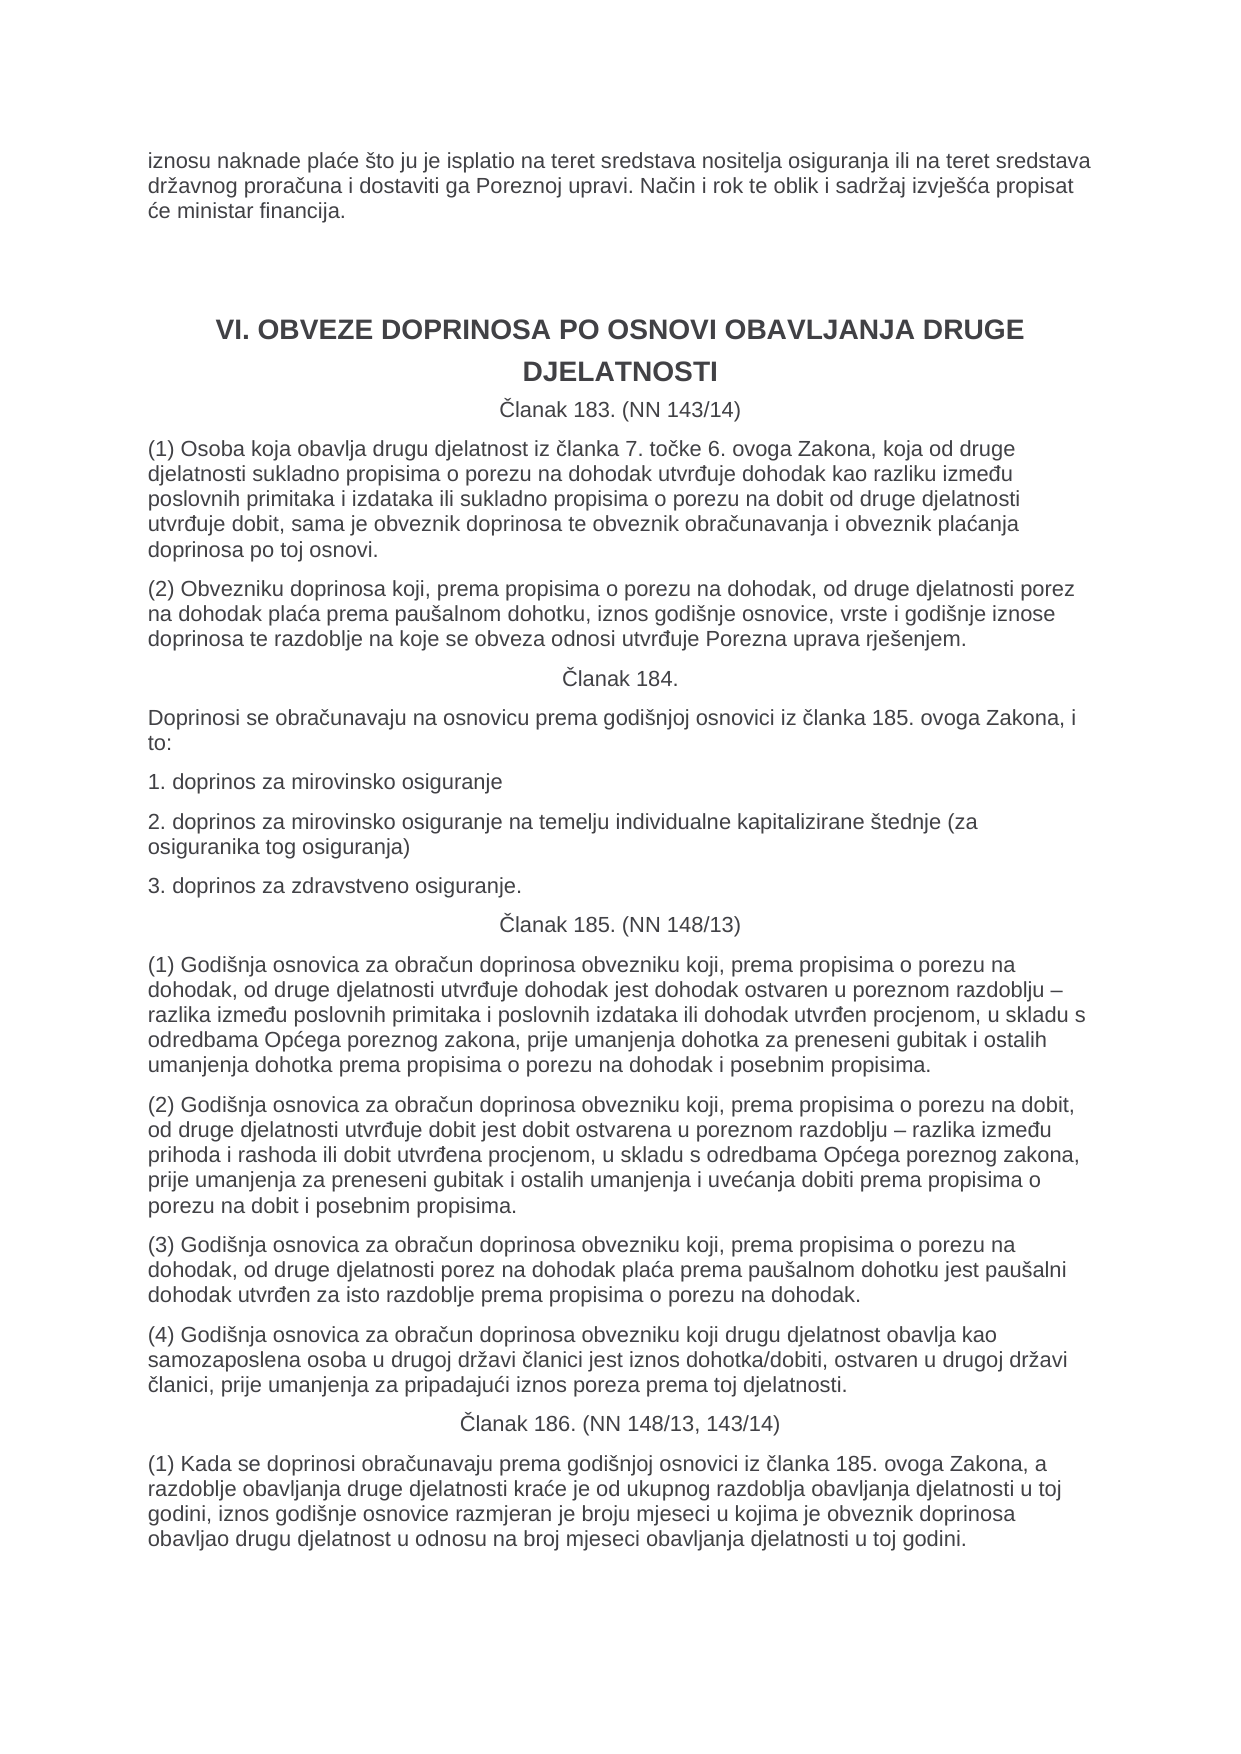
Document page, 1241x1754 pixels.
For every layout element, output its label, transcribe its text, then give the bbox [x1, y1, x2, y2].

text 3. doprinos za zdravstveno osiguranje. [148, 873, 1093, 898]
text (3) Godišnja osnovica za obračun doprinosa obvezniku koji, prema propisima o porezu na dohodak, od druge djelatnosti porez na dohodak plaća prema paušalnom dohotku jest paušalni dohodak utvrđen za isto razdoblje prema propisima o porezu na dohodak. [148, 1232, 1093, 1307]
text Članak 185. (NN 148/13) [148, 912, 1093, 937]
text (2) Godišnja osnovica za obračun doprinosa obvezniku koji, prema propisima o porezu na dobit, od druge djelatnosti utvrđuje dobit jest dobit ostvarena u poreznom razdoblju – razlika između prihoda i rashoda ili dobit utvrđena procjenom, u skladu s odredbama Općega poreznog zakona, prije umanjenja za preneseni gubitak i ostalih umanjenja i uvećanja dobiti prema propisima o porezu na dobit i posebnim propisima. [148, 1092, 1093, 1218]
text (1) Kada se doprinosi obračunavaju prema godišnjoj osnovici iz članka 185. ovoga Zakona, a razdoblje obavljanja druge djelatnosti kraće je od ukupnog razdoblja obavljanja djelatnosti u toj godini, iznos godišnje osnovice razmjeran je broju mjeseci u kojima je obveznik doprinosa obavljao drugu djelatnost u odnosu na broj mjeseci obavljanja djelatnosti u toj godini. [148, 1450, 1093, 1551]
text Članak 186. (NN 148/13, 143/14) [148, 1411, 1093, 1436]
text Članak 184. [148, 666, 1093, 691]
text (2) Obvezniku doprinosa koji, prema propisima o porezu na dohodak, od druge djelatnosti porez na dohodak plaća prema paušalnom dohotku, iznos godišnje osnovice, vrste i godišnje iznose doprinosa te razdoblje na koje se obveza odnosi utvrđuje Porezna uprava rješenjem. [148, 576, 1093, 651]
text (1) Godišnja osnovica za obračun doprinosa obvezniku koji, prema propisima o porezu na dohodak, od druge djelatnosti utvrđuje dohodak jest dohodak ostvaren u poreznom razdoblju – razlika između poslovnih primitaka i poslovnih izdataka ili dohodak utvrđen procjenom, u skladu s odredbama Općega poreznog zakona, prije umanjenja dohotka za preneseni gubitak i ostalih umanjenja dohotka prema propisima o porezu na dohodak i posebnim propisima. [148, 952, 1093, 1078]
text Članak 183. (NN 143/14) [148, 396, 1093, 422]
text 2. doprinos za mirovinsko osiguranje na temelju individualne kapitalizirane štednje (za osiguranika tog osiguranja) [148, 808, 1093, 859]
text 1. doprinos za mirovinsko osiguranje [148, 769, 1093, 794]
text (4) Godišnja osnovica za obračun doprinosa obvezniku koji drugu djelatnost obavlja kao samozaposlena osoba u drugoj državi članici jest iznos dohotka/dobiti, ostvaren u drugoj državi članici, prije umanjenja za pripadajući iznos poreza prema toj djelatnosti. [148, 1321, 1093, 1397]
text VI. OBVEZE DOPRINOSA PO OSNOVI OBAVLJANJA DRUGE DJELATNOSTI [148, 303, 1093, 387]
text Doprinosi se obračunavaju na osnovicu prema godišnjoj osnovici iz članka 185. ovoga Zakona, i to: [148, 705, 1093, 755]
text (1) Osoba koja obavlja drugu djelatnost iz članka 7. točke 6. ovoga Zakona, koja od druge djelatnosti sukladno propisima o porezu na dohodak utvrđuje dohodak kao razliku između poslovnih primitaka i izdataka ili sukladno propisima o porezu na dobit od druge djelatnosti utvrđuje dobit, sama je obveznik doprinosa te obveznik obračunavanja i obveznik plaćanja doprinosa po toj osnovi. [148, 436, 1093, 562]
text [148, 148, 1093, 223]
